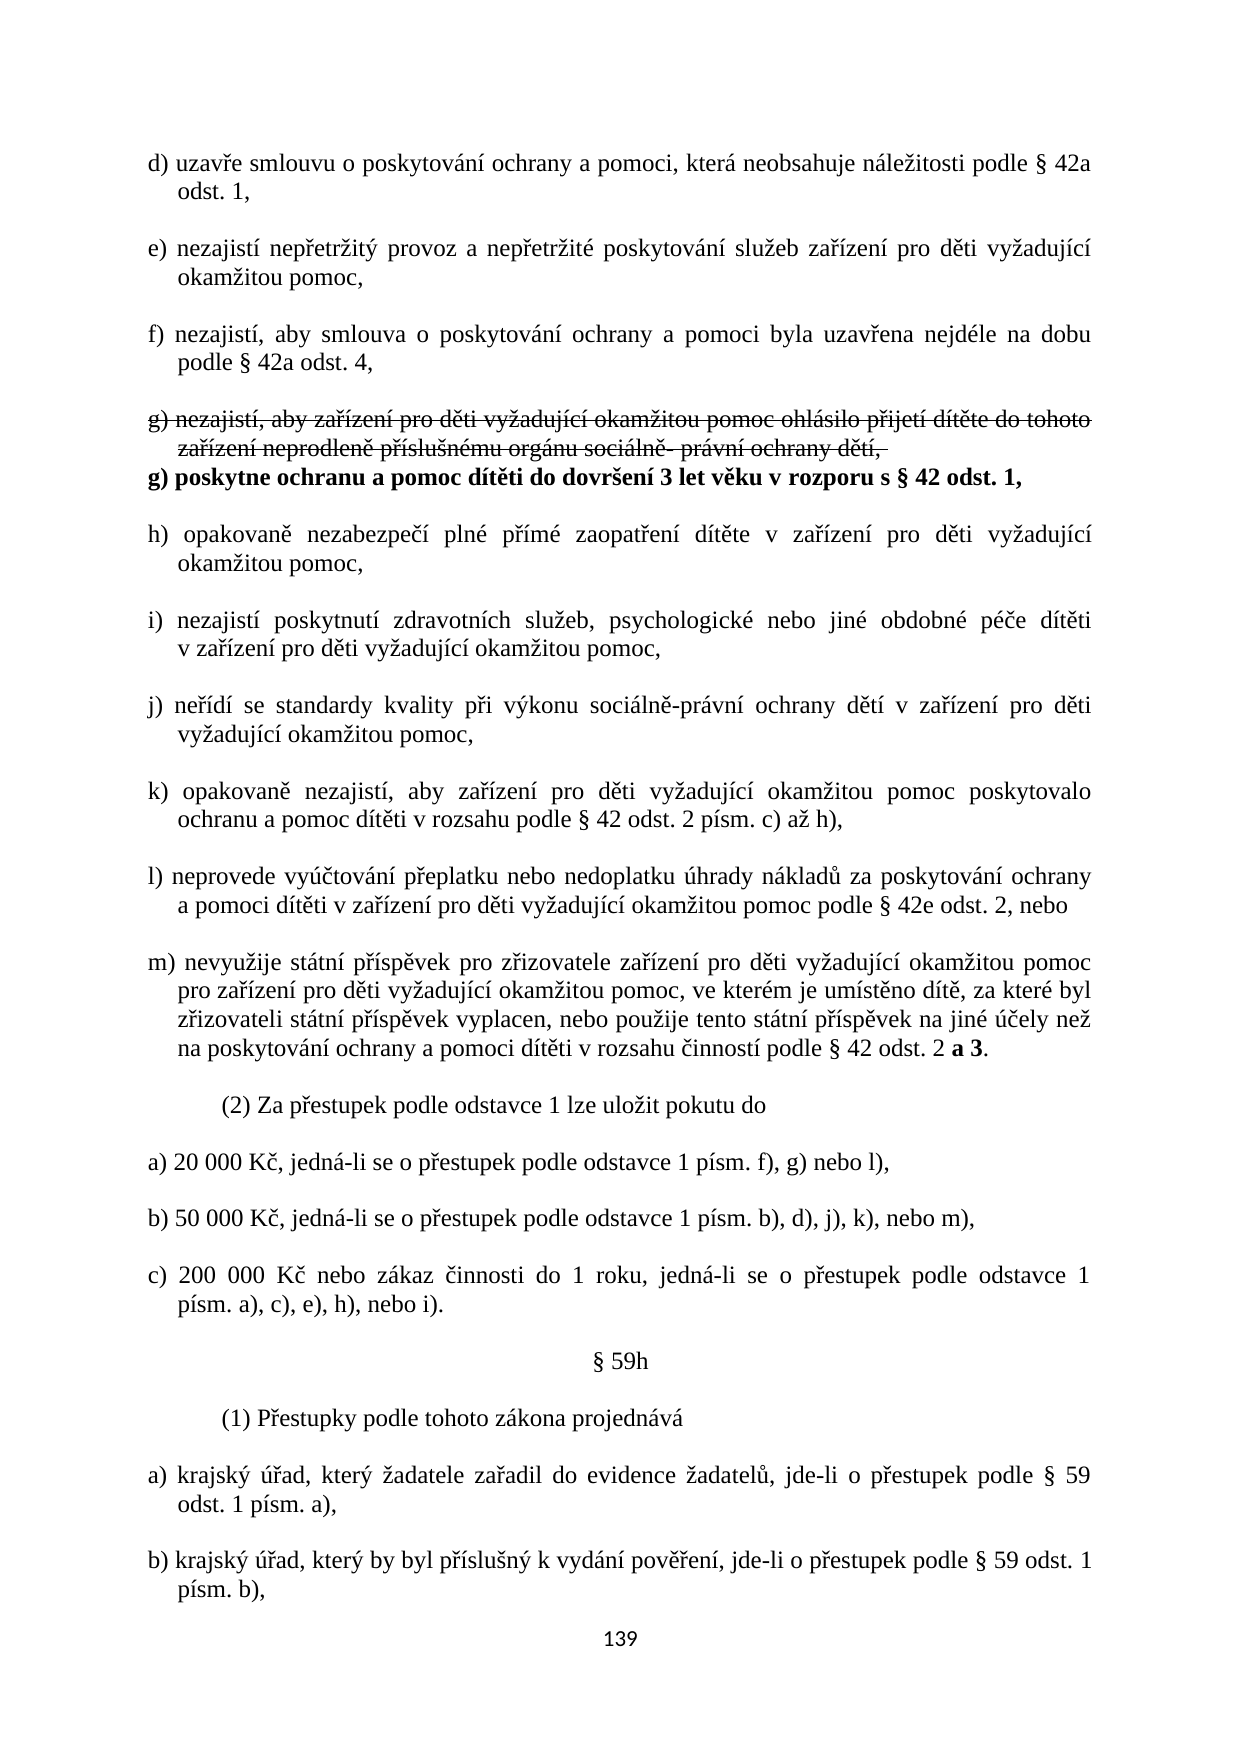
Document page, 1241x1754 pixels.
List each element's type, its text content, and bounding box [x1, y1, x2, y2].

text m) nevyužije státní příspěvek pro zřizovatele zařízení pro děti vyžadující okamžitou pomoc pro zařízení pro děti vyžadující okamžitou pomoc, ve kterém je umístěno dítě, za které byl zřizovateli státní příspěvek vyplacen, nebo použije tento státní příspěvek na jiné účely než na poskytování ochrany a pomoci dítěti v rozsahu činností podle § 42 odst. 2 a 3. [148, 947, 1092, 1062]
text l) neprovede vyúčtování přeplatku nebo nedoplatku úhrady nákladů za poskytování ochrany a pomoci dítěti v zařízení pro děti vyžadující okamžitou pomoc podle § 42e odst. 2, nebo [148, 861, 1092, 919]
text b) krajský úřad, který by byl příslušný k vydání pověření, jde-li o přestupek podle § 59 odst. 1 písm. b), [148, 1546, 1092, 1603]
text e) nezajistí nepřetržitý provoz a nepřetržité poskytování služeb zařízení pro děti vyžadující okamžitou pomoc, [148, 233, 1092, 291]
text (2) Za přestupek podle odstavce 1 lze uložit pokutu do [148, 1090, 1092, 1119]
text (1) Přestupky podle tohoto zákona projednává [148, 1403, 1092, 1432]
text a) 20 000 Kč, jedná-li se o přestupek podle odstavce 1 písm. f), g) nebo l), [148, 1147, 1092, 1175]
text h) opakovaně nezabezpečí plné přímé zaopatření dítěte v zařízení pro děti vyžadující okamžitou pomoc, [148, 519, 1092, 577]
text k) opakovaně nezajistí, aby zařízení pro děti vyžadující okamžitou pomoc poskytovalo ochranu a pomoc dítěti v rozsahu podle § 42 odst. 2 písm. c) až h), [148, 776, 1092, 833]
text g) nezajistí, aby zařízení pro děti vyžadující okamžitou pomoc ohlásilo přijetí dítěte do tohoto zařízení neprodleně příslušnému orgánu sociálně- právní ochrany dětí, [148, 421, 1092, 462]
text a) krajský úřad, který žadatele zařadil do evidence žadatelů, jde-li o přestupek podle § 59 odst. 1 písm. a), [148, 1460, 1092, 1517]
text § 59h [148, 1346, 1092, 1374]
text g) poskytne ochranu a pomoc dítěti do dovršení 3 let věku v rozporu s § 42 odst. 1, [148, 462, 1092, 491]
text j) neřídí se standardy kvality při výkonu sociálně-právní ochrany dětí v zařízení pro děti vyžadující okamžitou pomoc, [148, 690, 1092, 748]
text f) nezajistí, aby smlouva o poskytování ochrany a pomoci byla uzavřena nejdéle na dobu podle § 42a odst. 4, [148, 319, 1092, 376]
text i) nezajistí poskytnutí zdravotních služeb, psychologické nebo jiné obdobné péče dítěti v zařízení pro děti vyžadující okamžitou pomoc, [148, 605, 1092, 662]
text g) nezajistí, aby zařízení pro děti vyžadující okamžitou pomoc ohlásilo přijetí dítěte do tohoto zařízení neprodleně příslušnému orgánu sociálně- právní ochrany dětí, [148, 404, 1092, 420]
text b) 50 000 Kč, jedná-li se o přestupek podle odstavce 1 písm. b), d), j), k), nebo m), [148, 1203, 1092, 1232]
text c) 200 000 Kč nebo zákaz činnosti do 1 roku, jedná-li se o přestupek podle odstavce 1 písm. a), c), e), h), nebo i). [148, 1260, 1092, 1318]
text d) uzavře smlouvu o poskytování ochrany a pomoci, která neobsahuje náležitosti podle § 42a odst. 1, [148, 148, 1092, 205]
